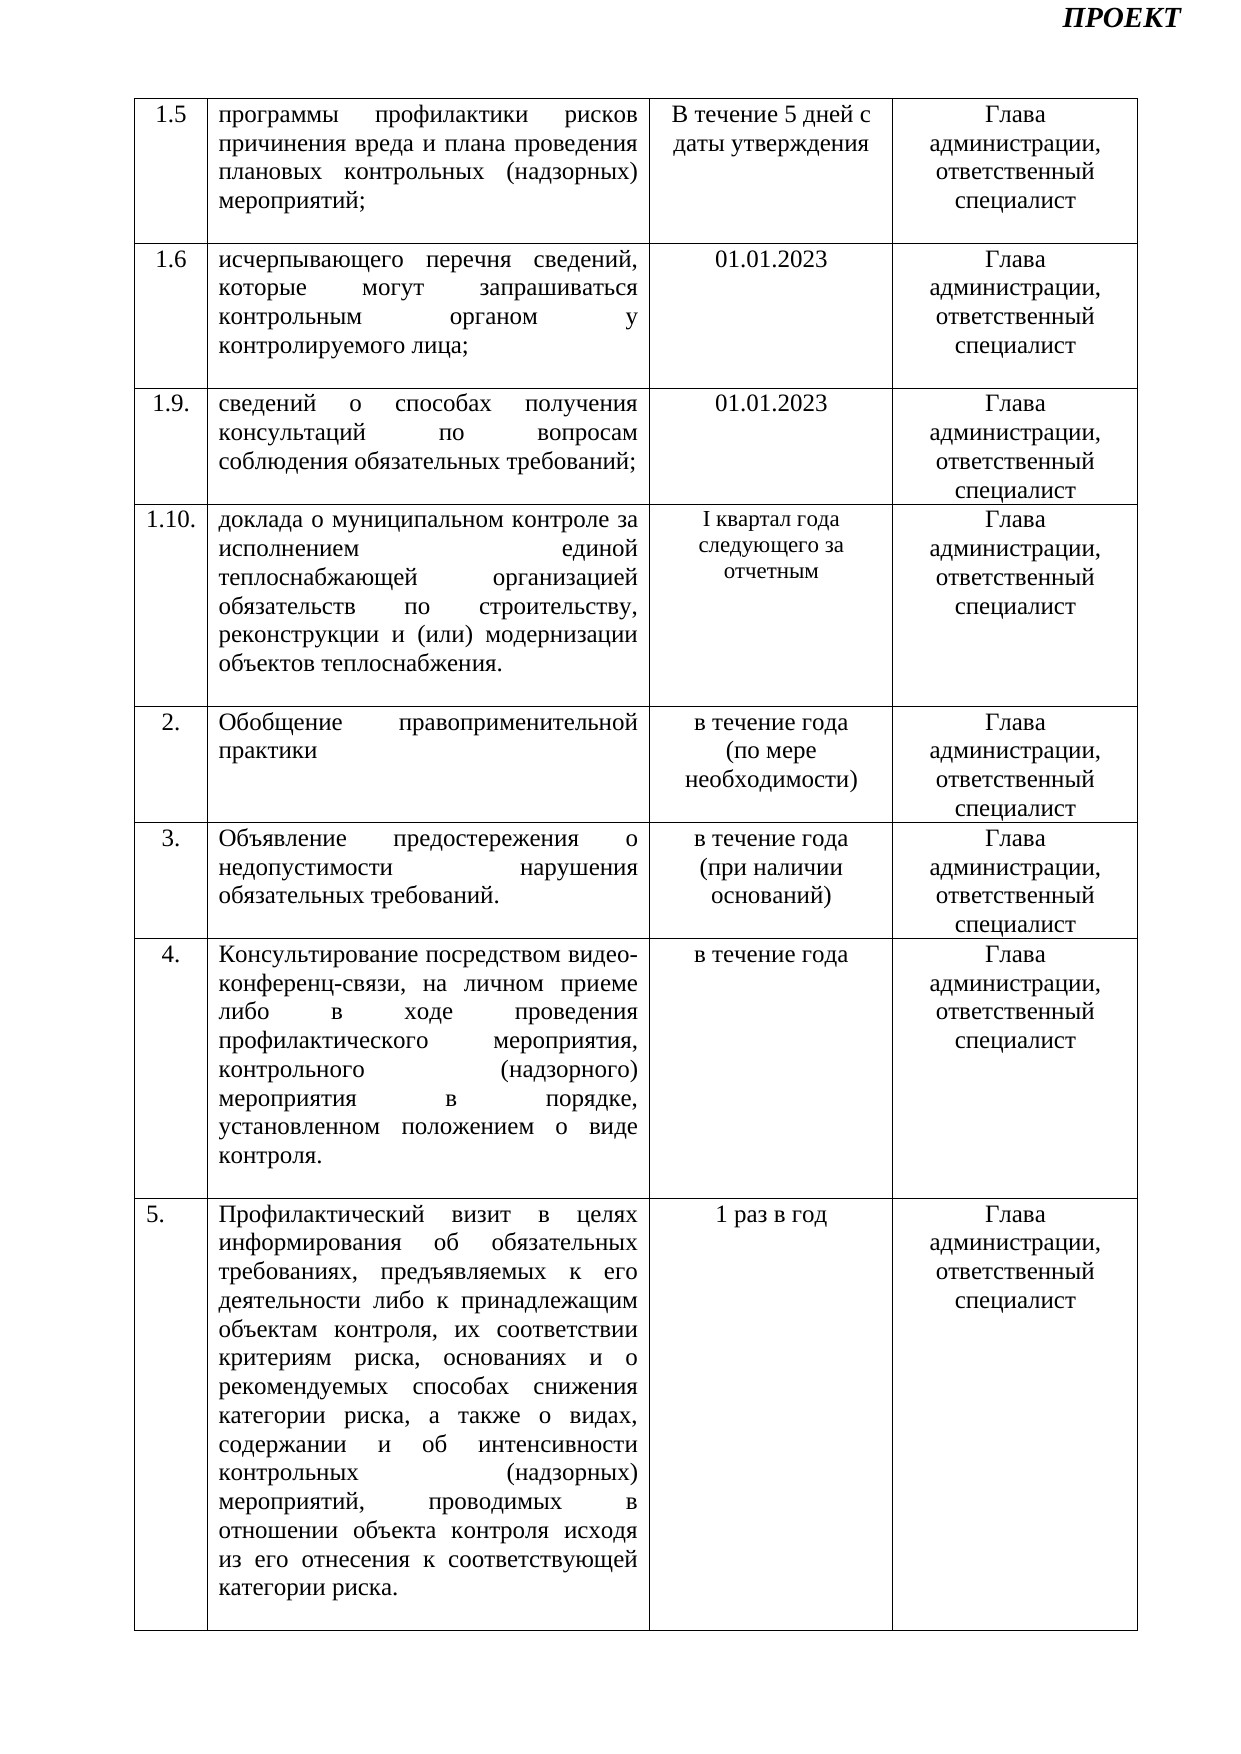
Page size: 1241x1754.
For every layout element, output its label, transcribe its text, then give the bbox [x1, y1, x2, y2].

table_cell 1.6 [135, 244, 207, 387]
table_cell в течение года (по мере необходимости) [650, 707, 892, 822]
table_cell Глава администрации, ответственный специалист [893, 389, 1137, 503]
table_cell 1.9. [135, 389, 207, 503]
table_cell в течение года (при наличии оснований) [650, 823, 892, 938]
table_cell 1.5 [135, 99, 207, 243]
table_cell 4. [135, 939, 207, 1198]
table_cell 01.01.2023 [650, 244, 892, 387]
table_cell Профилактический визит в целях информирования об обязательных требованиях, предъявляемых к его деятельности либо к принадлежащим объектам контроля, их соответствии критериям риска, основаниях и о рекомендуемых способах снижения категории риска, а также о видах, содержании и об интенсивности контрольных (надзорных) мероприятий, проводимых в отношении объекта контроля исходя из его отнесения к соответствующей категории риска. [208, 1199, 649, 1630]
table_cell Глава администрации, ответственный специалист [893, 707, 1137, 822]
table_cell сведений о способах получения консультаций по вопросам соблюдения обязательных требований; [208, 389, 649, 503]
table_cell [893, 99, 1137, 243]
table_cell 1.10. [135, 505, 207, 706]
table_cell I квартал года следующего за отчетным [650, 505, 892, 706]
table_cell Обобщение правоприменительной практики [208, 707, 649, 822]
table_cell 5. [135, 1199, 207, 1630]
table_cell программы профилактики рисков причинения вреда и плана проведения плановых контрольных (надзорных) мероприятий; [208, 99, 649, 243]
table_cell доклада о муниципальном контроле за исполнением единой теплоснабжающей организацией обязательств по строительству, реконструкции и (или) модернизации объектов теплоснабжения. [208, 505, 649, 706]
table_cell в течение года [650, 939, 892, 1198]
table_cell 01.01.2023 [650, 389, 892, 503]
table_cell Консультирование посредством видео-конференц-связи, на личном приеме либо в ходе проведения профилактического мероприятия, контрольного (надзорного) мероприятия в порядке, установленном положением о виде контроля. [208, 939, 649, 1198]
table_cell 2. [135, 707, 207, 822]
table_cell В течение 5 дней с даты утверждения [650, 99, 892, 243]
table_cell 1 раз в год [650, 1199, 892, 1630]
table_cell Глава администрации, ответственный специалист [893, 505, 1137, 706]
table_cell 3. [135, 823, 207, 938]
table_cell Глава администрации, ответственный специалист [893, 244, 1137, 387]
table_cell Глава администрации, ответственный специалист [893, 823, 1137, 938]
table_cell Объявление предостережения о недопустимости нарушения обязательных требований. [208, 823, 649, 938]
table_cell Глава администрации, ответственный специалист [893, 939, 1137, 1198]
table_cell Глава администрации, ответственный специалист [893, 1199, 1137, 1630]
table_cell исчерпывающего перечня сведений, которые могут запрашиваться контрольным органом у контролируемого лица; [208, 244, 649, 387]
